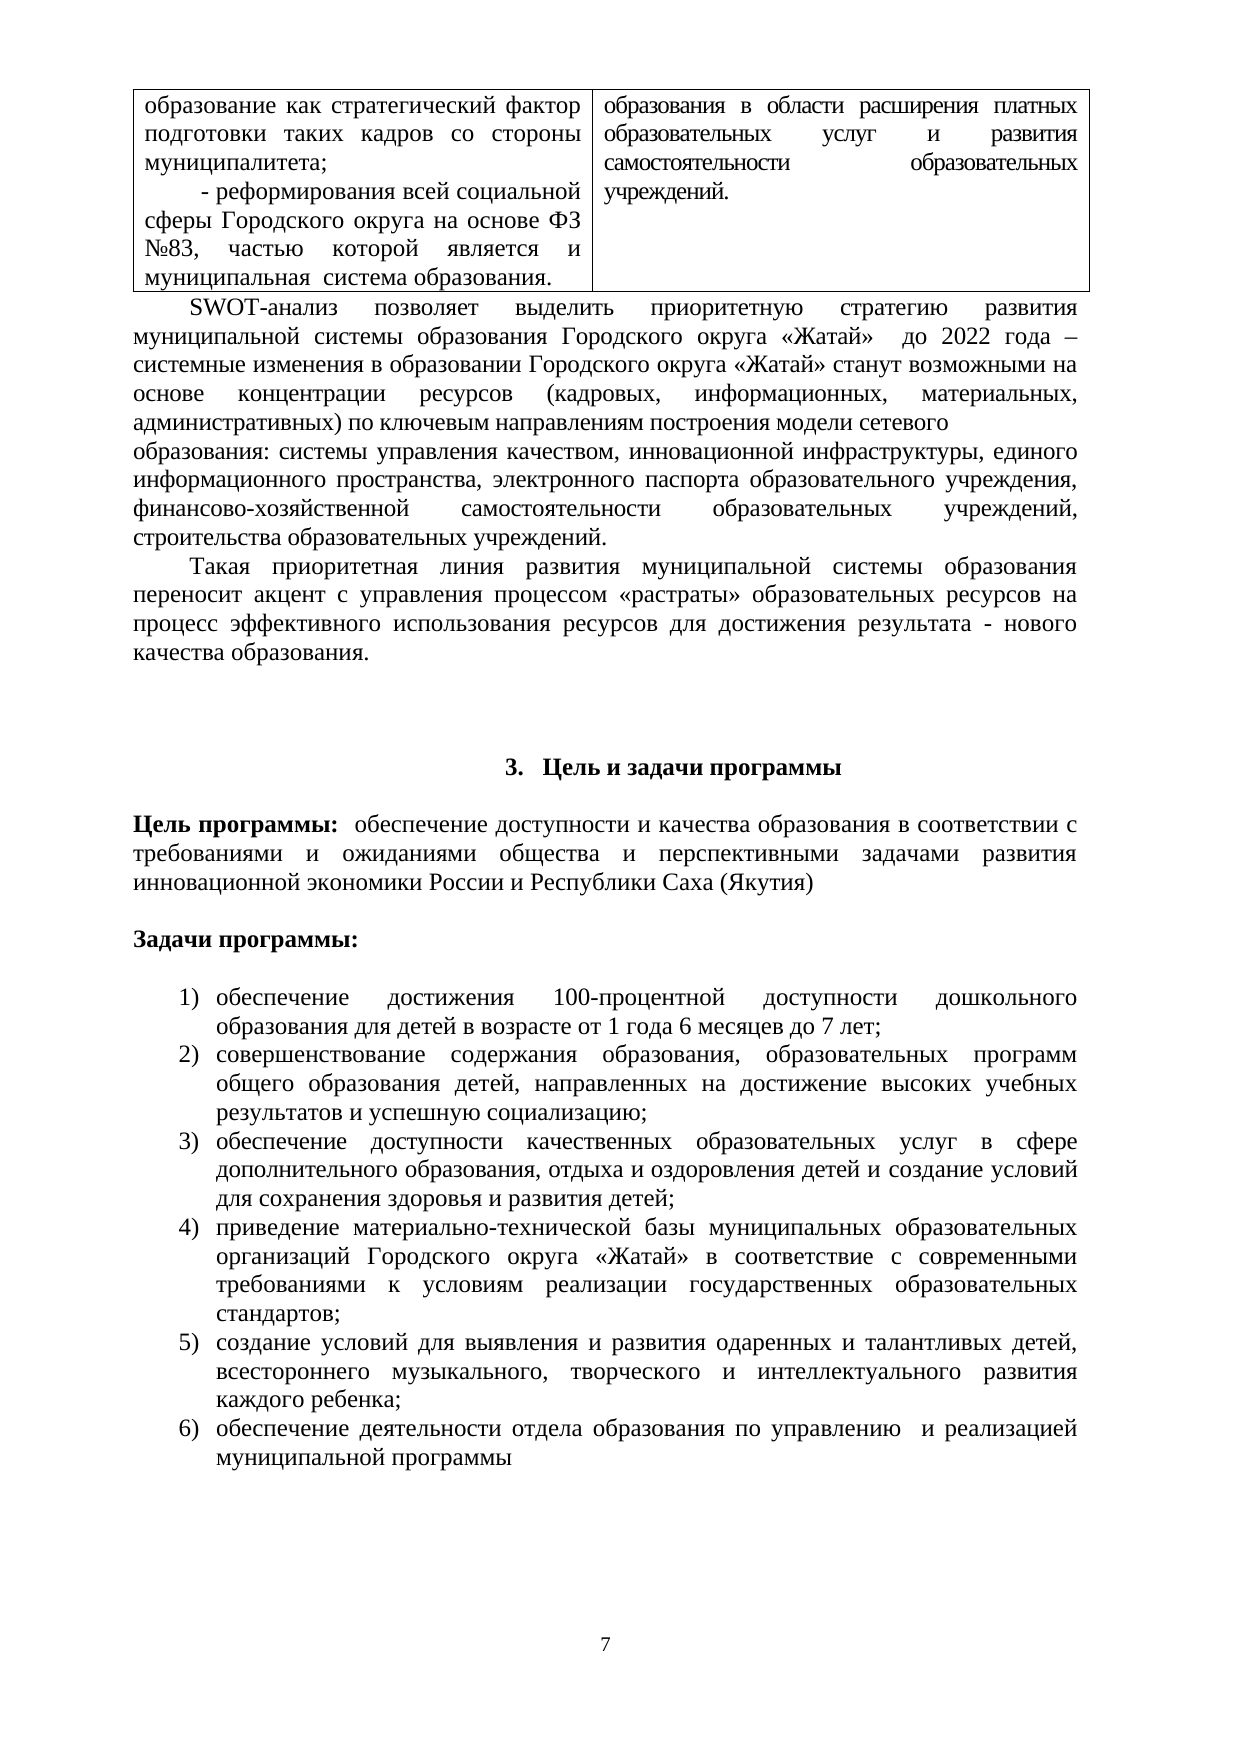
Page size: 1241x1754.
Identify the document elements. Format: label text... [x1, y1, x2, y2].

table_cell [593, 90, 1089, 291]
list приведение материально-технической базы муниципальных образовательных организаций Городского округа «Жатай» в соответствие с современными требованиями к условиям реализации государственных образовательных стандартов; [178, 1212, 1078, 1327]
text Задачи программы: [133, 924, 1078, 953]
list обеспечение доступности качественных образовательных услуг в сфере дополнительного образования, отдыха и оздоровления детей и создание условий для сохранения здоровья и развития детей; [178, 1126, 1078, 1212]
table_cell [134, 90, 592, 291]
list обеспечение достижения 100-процентной доступности дошкольного образования для детей в возрасте от 1 года 6 месяцев до 7 лет; [178, 982, 1078, 1039]
list обеспечение деятельности отдела образования по управлению и реализацией муниципальной программы [178, 1413, 1078, 1471]
list Цель и задачи программы [269, 752, 1078, 781]
text Цель программы: обеспечение доступности и качества образования в соответствии с требованиями и ожиданиями общества и перспективными задачами развития инновационной экономики России и Республики Саха (Якутия) [133, 809, 1078, 896]
text Такая приоритетная линия развития муниципальной системы образования переносит акцент с управления процессом «растраты» образовательных ресурсов на процесс эффективного использования ресурсов для достижения результата - нового качества образования. [133, 551, 1078, 666]
list создание условий для выявления и развития одаренных и талантливых детей, всестороннего музыкального, творческого и интеллектуального развития каждого ребенка; [178, 1327, 1078, 1413]
list совершенствование содержания образования, образовательных программ общего образования детей, направленных на достижение высоких учебных результатов и успешную социализацию; [178, 1039, 1078, 1126]
text SWOT-анализ позволяет выделить приоритетную стратегию развития муниципальной системы образования Городского округа «Жатай» до 2022 года – системные изменения в образовании Городского округа «Жатай» станут возможными на основе концентрации ресурсов (кадровых, информационных, материальных, административных) по ключевым направлениям построения модели сетевого [133, 292, 1078, 436]
text образования: системы управления качеством, инновационной инфраструктуры, единого информационного пространства, электронного паспорта образовательного учреждения, финансово-хозяйственной самостоятельности образовательных учреждений, строительства образовательных учреждений. [133, 436, 1078, 551]
